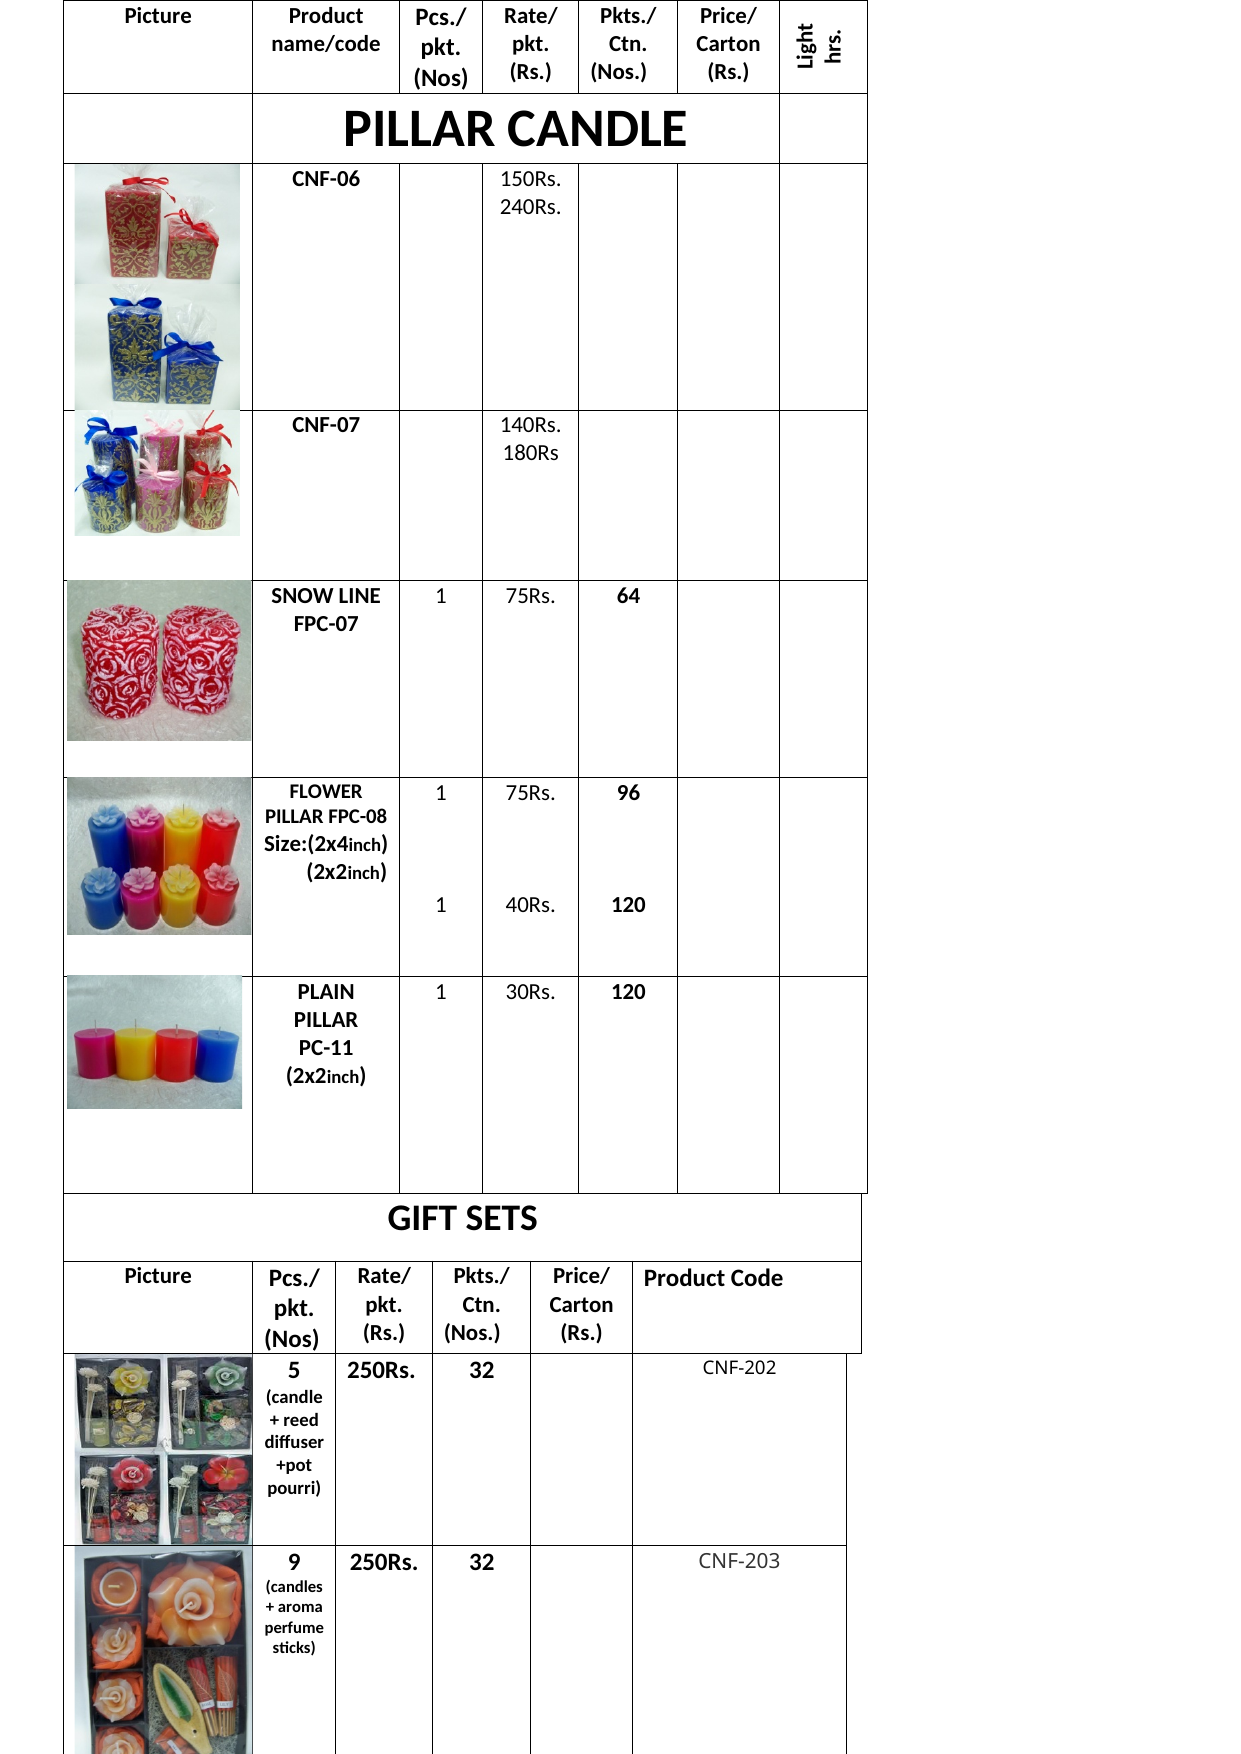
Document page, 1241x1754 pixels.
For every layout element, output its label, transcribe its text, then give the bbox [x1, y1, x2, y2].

table_cell 64 [579, 581, 677, 777]
table_cell 75Rs. [483, 581, 578, 777]
table_cell Product Code [633, 1262, 861, 1353]
table_cell [64, 94, 252, 163]
table_cell 96 120 [579, 778, 677, 976]
picture [67, 975, 242, 1107]
picture [74, 164, 240, 536]
picture [67, 777, 252, 934]
table_cell [64, 164, 74, 409]
table_cell [64, 411, 252, 580]
table_cell Picture [64, 1262, 252, 1353]
table_cell Pcs./ pkt. (Nos) [253, 1262, 335, 1353]
table_cell 120 [579, 977, 677, 1193]
table_cell [678, 411, 779, 580]
table_cell [531, 1354, 632, 1545]
table_cell 250Rs. [336, 1354, 432, 1545]
table_cell 1 [400, 977, 482, 1193]
table_header Product name/code [253, 1, 399, 93]
table_cell PILLAR CANDLE [253, 94, 779, 163]
table_cell [780, 164, 867, 409]
table_cell 32 [433, 1354, 530, 1545]
table_cell Price/ Carton (Rs.) [531, 1262, 632, 1353]
table_cell [780, 778, 867, 976]
table_cell [678, 778, 779, 976]
table_cell [579, 164, 677, 409]
table_cell [531, 1546, 632, 1754]
table_cell [64, 778, 252, 976]
table_cell Pkts./ Ctn. (Nos.) [433, 1262, 530, 1353]
table_header Light hrs. [780, 1, 867, 93]
picture [67, 580, 252, 740]
table_cell 140Rs. 180Rs [483, 411, 578, 580]
table_cell [780, 411, 867, 580]
table_cell 1 [400, 581, 482, 777]
table_cell 75Rs. 40Rs. [483, 778, 578, 976]
table_cell [64, 581, 252, 777]
table_cell [780, 977, 867, 1193]
table_cell CNF-203 [633, 1546, 846, 1754]
table_cell CNF-202 [633, 1354, 846, 1545]
table_cell CNF-07 [253, 411, 399, 580]
table_header Pkts./ Ctn. (Nos.) [579, 1, 677, 93]
table_cell [400, 411, 482, 580]
table_cell [400, 164, 482, 409]
table_cell [678, 977, 779, 1193]
table_cell 30Rs. [483, 977, 578, 1193]
table_header Pcs./ pkt. (Nos) [400, 1, 482, 93]
table_cell [64, 977, 252, 1193]
table_cell 150Rs. 240Rs. [483, 164, 578, 409]
table_header Price/ Carton (Rs.) [678, 1, 779, 93]
table_cell 32 [433, 1546, 530, 1754]
table_cell FLOWER PILLAR FPC-08 Size:(2x4inch) (2x2inch) [253, 778, 399, 976]
table_cell PLAIN PILLAR PC-11 (2x2inch) [253, 977, 399, 1193]
table_cell [780, 94, 867, 163]
table_cell SNOW LINE FPC-07 [253, 581, 399, 777]
picture [74, 1354, 253, 1545]
table_cell CNF-06 [253, 164, 399, 409]
table_cell [240, 164, 252, 409]
table_cell [678, 164, 779, 409]
table_cell Rate/ pkt. (Rs.) [336, 1262, 432, 1353]
table_cell 250Rs. [336, 1546, 432, 1754]
table_cell [579, 411, 677, 580]
table_cell [64, 1354, 74, 1545]
table_cell 9 (candles + aroma perfume sticks) [253, 1546, 335, 1754]
table_cell [678, 581, 779, 777]
table_header Picture [64, 1, 252, 93]
picture [74, 1546, 253, 1754]
table_cell 1 1 [400, 778, 482, 976]
table_header Rate/ pkt. (Rs.) [483, 1, 578, 93]
table_cell GIFT SETS [64, 1194, 861, 1261]
table_cell [780, 581, 867, 777]
table_cell 5 (candle + reed diffuser+pot pourri) [253, 1354, 335, 1545]
table_cell [64, 1546, 74, 1754]
